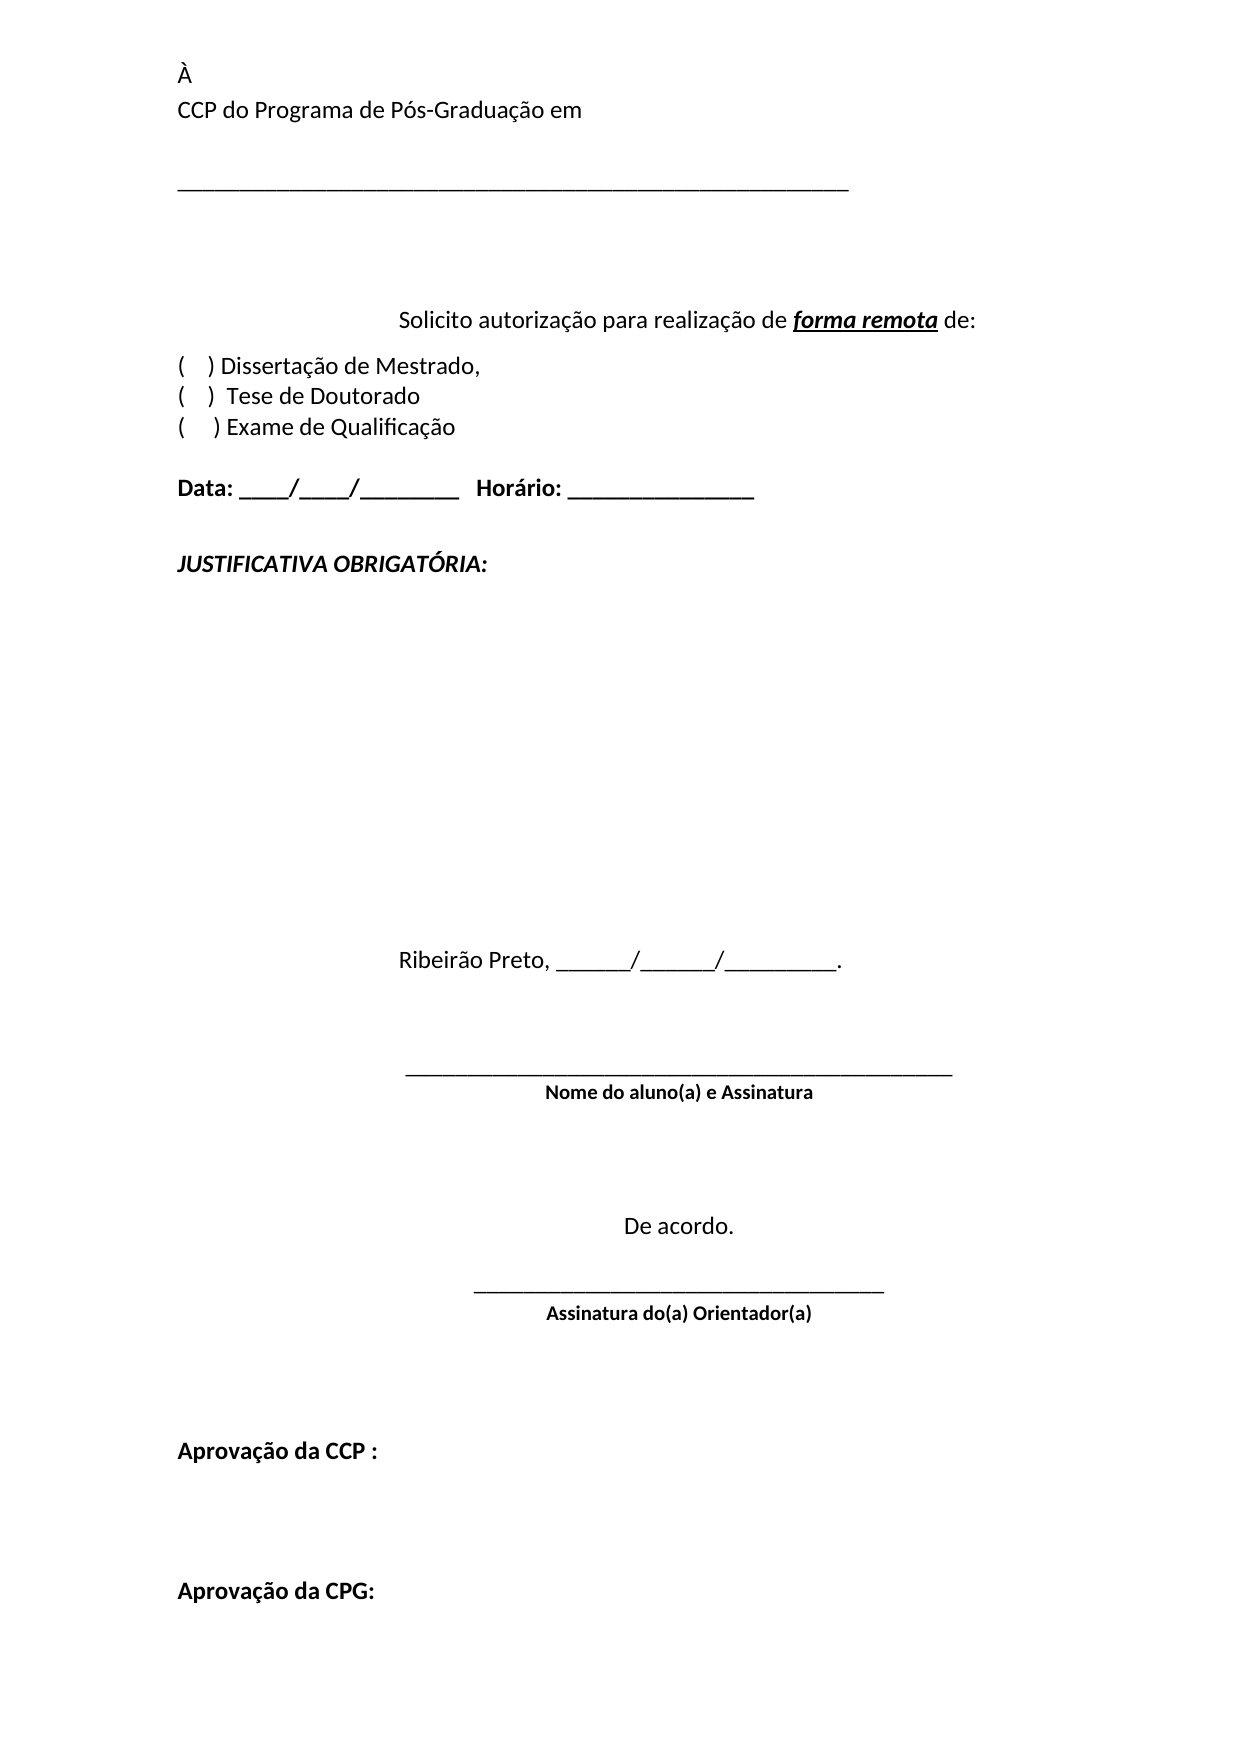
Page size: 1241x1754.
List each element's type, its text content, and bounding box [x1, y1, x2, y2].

text Nome do aluno(a) e Assinatura [177, 1079, 1181, 1105]
text Solicito autorização para realização de forma remota de: [177, 304, 1181, 334]
text Data: ____/____/________ Horário: _______________ [177, 472, 1181, 502]
text À [177, 59, 1181, 89]
text Aprovação da CPG: [177, 1575, 1181, 1605]
text CCP do Programa de Pós-Graduação em [177, 94, 1181, 124]
text ____________________________________________ [177, 1049, 1181, 1079]
text Assinatura do(a) Orientador(a) [177, 1301, 1181, 1326]
text _________________________________ [177, 1266, 1181, 1296]
text JUSTIFICATIVA OBRIGATÓRIA: [177, 548, 1181, 579]
text ( ) Tese de Doutorado [177, 380, 1181, 411]
text Ribeirão Preto, ______/______/_________. [177, 944, 1181, 974]
text ( ) Exame de Qualificação [177, 411, 1181, 441]
text De acordo. [177, 1210, 1181, 1240]
text Aprovação da CCP : [177, 1435, 1181, 1465]
text ______________________________________________________ [177, 164, 1181, 194]
text ( ) Dissertação de Mestrado, [177, 350, 1181, 380]
